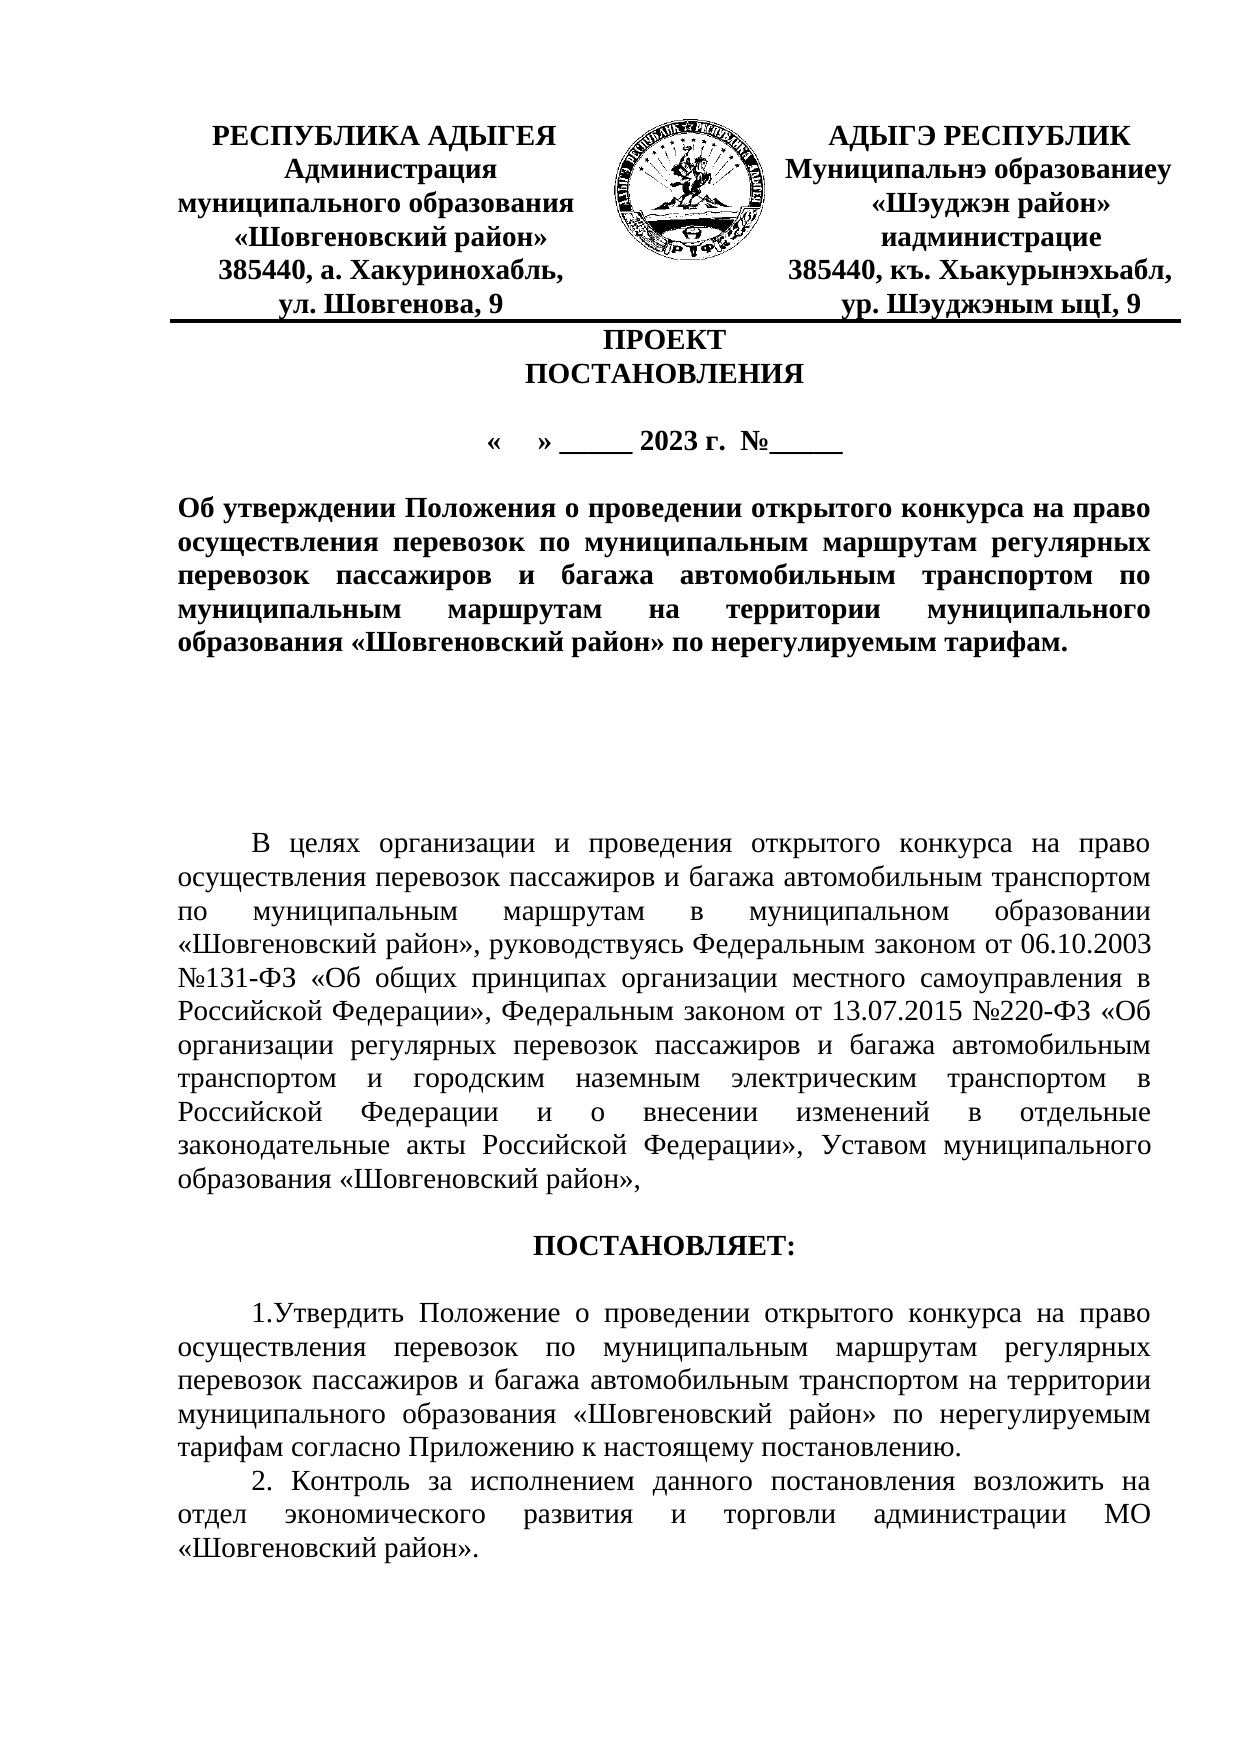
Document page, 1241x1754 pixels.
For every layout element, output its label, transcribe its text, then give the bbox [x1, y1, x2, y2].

table_header РЕСПУБЛИКА АДЫГЕЯ Администрация муниципального образования «Шовгеновский район» 385440, а. Хакуринохабль, ул. Шовгенова, 9 [170, 118, 598, 319]
text 1.Утвердить Положение о проведении открытого конкурса на право осуществления перевозок по муниципальным маршрутам регулярных перевозок пассажиров и багажа автомобильным транспортом на территории муниципального образования «Шовгеновский район» по нерегулируемым тарифам согласно Приложению к настоящему постановлению. [177, 1295, 1152, 1463]
text « » _____ 2023 г. №_____ [177, 423, 1152, 457]
text 2. Контроль за исполнением данного постановления возложить на отдел экономического развития и торговли администрации МО «Шовгеновский район». [177, 1463, 1152, 1563]
table_header [598, 118, 782, 319]
text В целях организации и проведения открытого конкурса на право осуществления перевозок пассажиров и багажа автомобильным транспортом по муниципальным маршрутам в муниципальном образовании «Шовгеновский район», руководствуясь Федеральным законом от 06.10.2003 №131-ФЗ «Об общих принципах организации местного самоуправления в Российской Федерации», Федеральным законом от 13.07.2015 №220-ФЗ «Об организации регулярных перевозок пассажиров и багажа автомобильным транспортом и городским наземным электрическим транспортом в Российской Федерации и о внесении изменений в отдельные законодательные акты Российской Федерации», Уставом муниципального образования «Шовгеновский район», [177, 826, 1152, 1194]
text ПОСТАНОВЛЕНИЯ [177, 356, 1152, 389]
text ПОСТАНОВЛЯЕТ: [177, 1228, 1152, 1262]
text ПРОЕКТ [177, 323, 1152, 356]
table_header АДЫГЭ РЕСПУБЛИК Муниципальнэ образованиеу «Шэуджэн район» иадминистрацие 385440, къ. Хьакурынэхьабл, ур. Шэуджэным ыцI, 9 [783, 118, 1181, 319]
picture [613, 118, 767, 262]
text Об утверждении Положения о проведении открытого конкурса на право осуществления перевозок по муниципальным маршрутам регулярных перевозок пассажиров и багажа автомобильным транспортом по муниципальным маршрутам на территории муниципального образования «Шовгеновский район» по нерегулируемым тарифам. [177, 490, 1152, 658]
